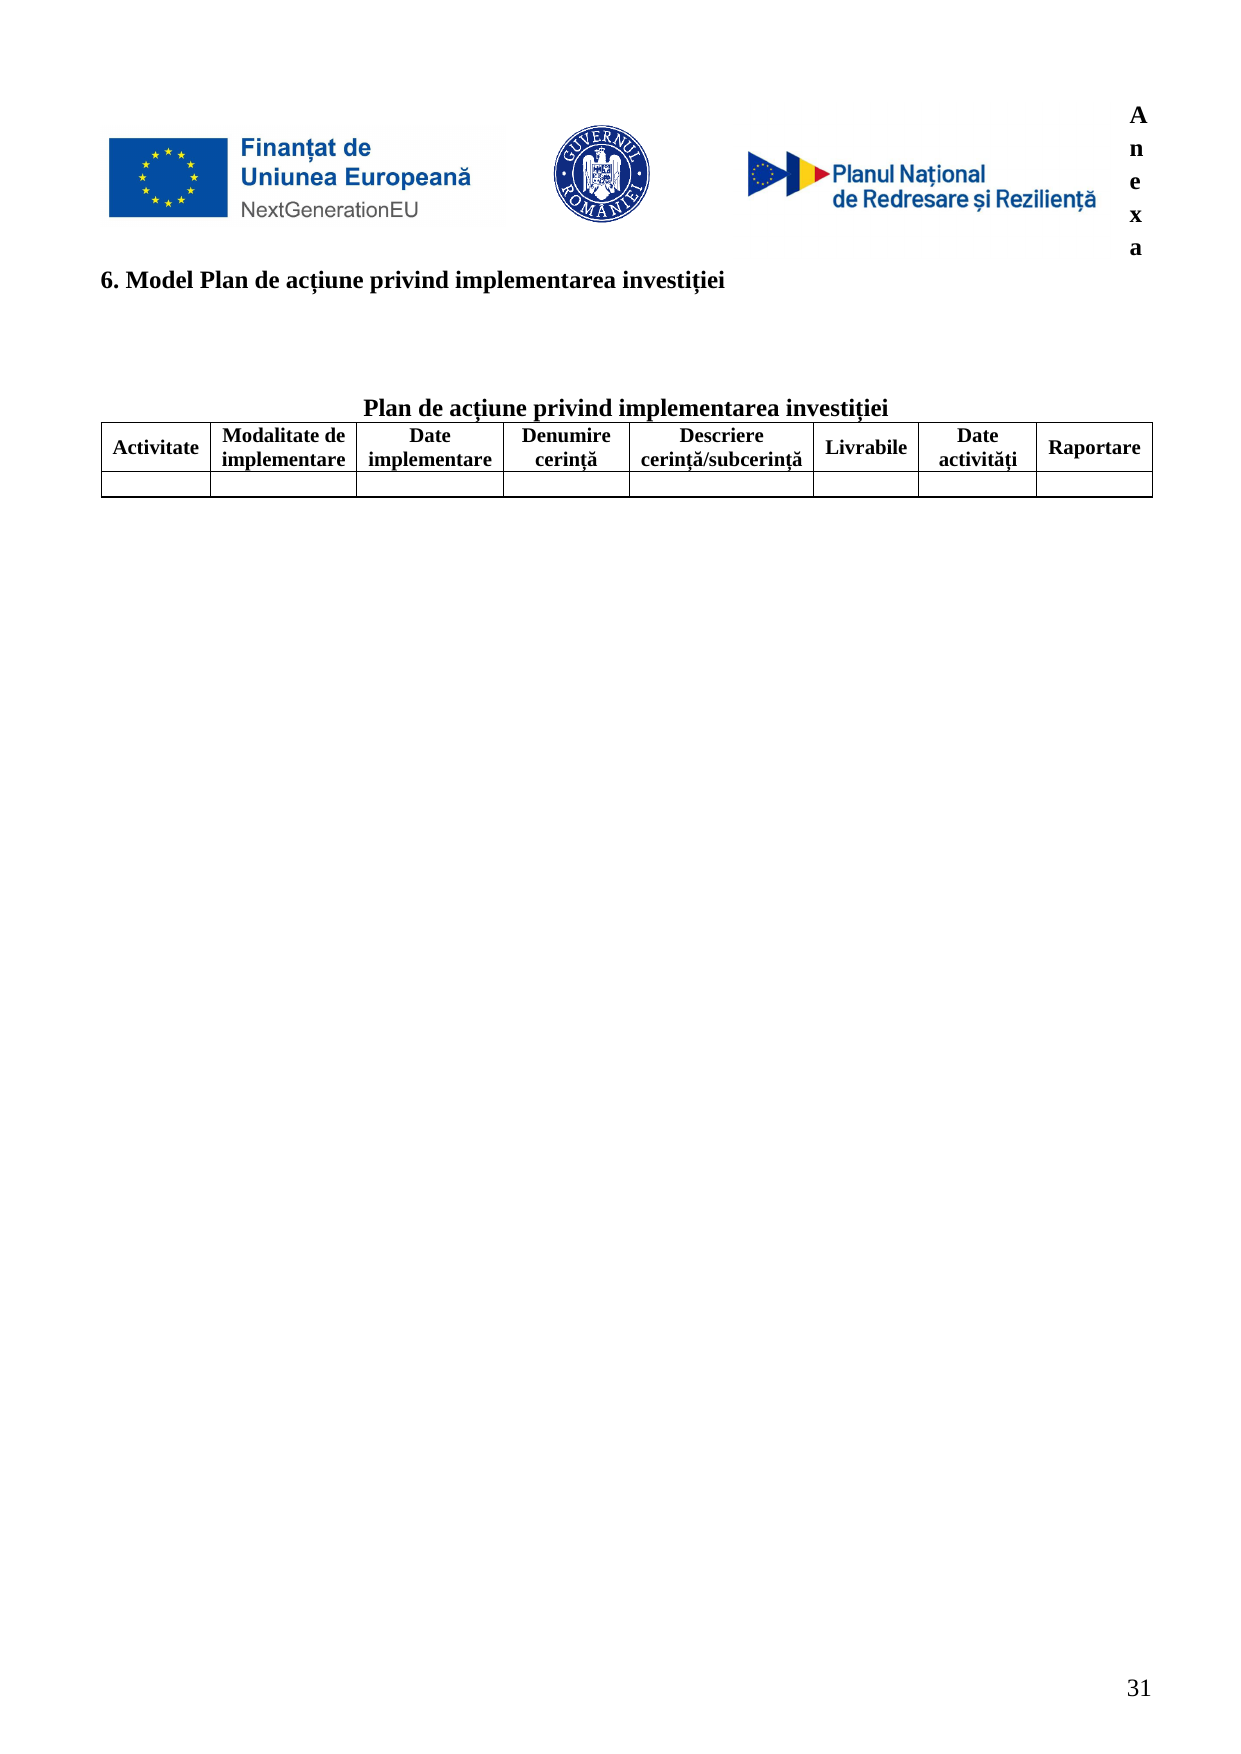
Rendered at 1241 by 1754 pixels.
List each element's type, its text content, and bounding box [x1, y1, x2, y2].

table_header Date implementare [357, 423, 503, 471]
table_cell [1037, 472, 1152, 496]
table_header Date activități [919, 423, 1036, 471]
table_header Modalitate de implementare [211, 423, 356, 471]
table_cell [504, 472, 629, 496]
text Plan de acțiune privind implementarea investiției [100, 393, 1152, 422]
table_header Raportare [1037, 423, 1152, 471]
table_cell [211, 472, 356, 496]
table_cell [919, 472, 1036, 496]
table_cell [357, 472, 503, 496]
table_cell [814, 472, 918, 496]
table_header Livrabile [814, 423, 918, 471]
text Anexa 6. Model Plan de acțiune privind implementarea investiției [100, 100, 1152, 294]
table_header Activitate [102, 423, 210, 471]
table_header Denumire cerință [504, 423, 629, 471]
table_cell [102, 472, 210, 496]
table_header Descriere cerință/subcerință [630, 423, 813, 471]
table_cell [630, 472, 813, 496]
